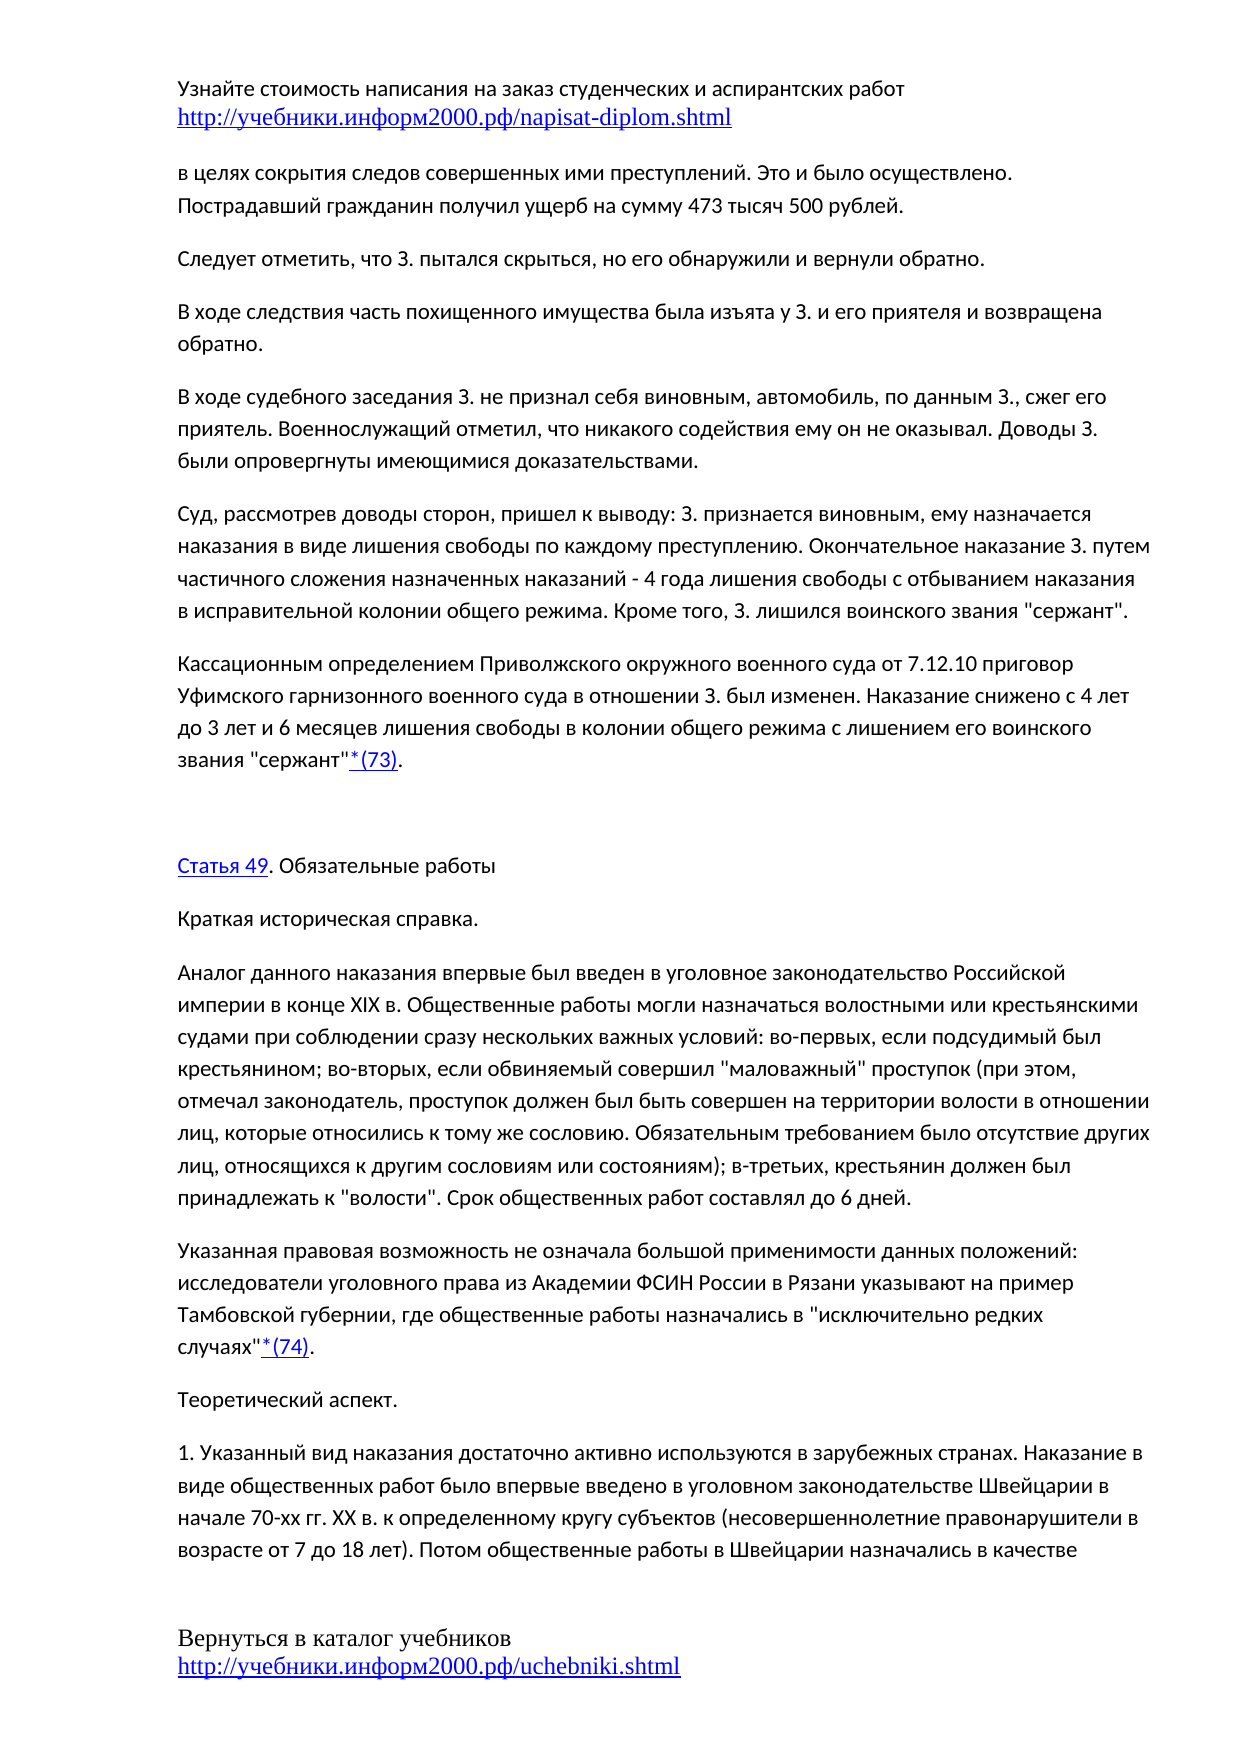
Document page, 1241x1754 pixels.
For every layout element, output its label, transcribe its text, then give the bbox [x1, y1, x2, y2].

text Теоретический аспект. [177, 1386, 1152, 1413]
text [177, 158, 1152, 219]
text Указанная правовая возможность не означала большой применимости данных положений: исследователи уголовного права из Академии ФСИН России в Рязани указывают на пример Тамбовской губернии, где общественные работы назначались в "исключительно редких случаях"*(74). [177, 1236, 1152, 1361]
text Следует отметить, что З. пытался скрыться, но его обнаружили и вернули обратно. [177, 244, 1152, 272]
text Статья 49. Обязательные работы [177, 852, 1152, 879]
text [177, 1438, 1152, 1563]
text Суд, рассмотрев доводы сторон, пришел к выводу: З. признается виновным, ему назначается наказания в виде лишения свободы по каждому преступлению. Окончательное наказание З. путем частичного сложения назначенных наказаний - 4 года лишения свободы с отбыванием наказания в исправительной колонии общего режима. Кроме того, З. лишился воинского звания "сержант". [177, 499, 1152, 624]
text Аналог данного наказания впервые был введен в уголовное законодательство Российской империи в конце XIX в. Общественные работы могли назначаться волостными или крестьянскими судами при соблюдении сразу нескольких важных условий: во-первых, если подсудимый был крестьянином; во-вторых, если обвиняемый совершил "маловажный" проступок (при этом, отмечал законодатель, проступок должен был быть совершен на территории волости в отношении лиц, которые относились к тому же сословию. Обязательным требованием было отсутствие других лиц, относящихся к другим сословиям или состояниям); в-третьих, крестьянин должен был принадлежать к "волости". Срок общественных работ составлял до 6 дней. [177, 958, 1152, 1211]
text В ходе судебного заседания З. не признал себя виновным, автомобиль, по данным З., сжег его приятель. Военнослужащий отметил, что никакого содействия ему он не оказывал. Доводы З. были опровергнуты имеющимися доказательствами. [177, 382, 1152, 474]
text В ходе следствия часть похищенного имущества была изъята у З. и его приятеля и возвращена обратно. [177, 297, 1152, 357]
text Кассационным определением Приволжского окружного военного суда от 7.12.10 приговор Уфимского гарнизонного военного суда в отношении З. был изменен. Наказание снижено с 4 лет до 3 лет и 6 месяцев лишения свободы в колонии общего режима с лишением его воинского звания "сержант"*(73). [177, 649, 1152, 773]
text Краткая историческая справка. [177, 904, 1152, 933]
